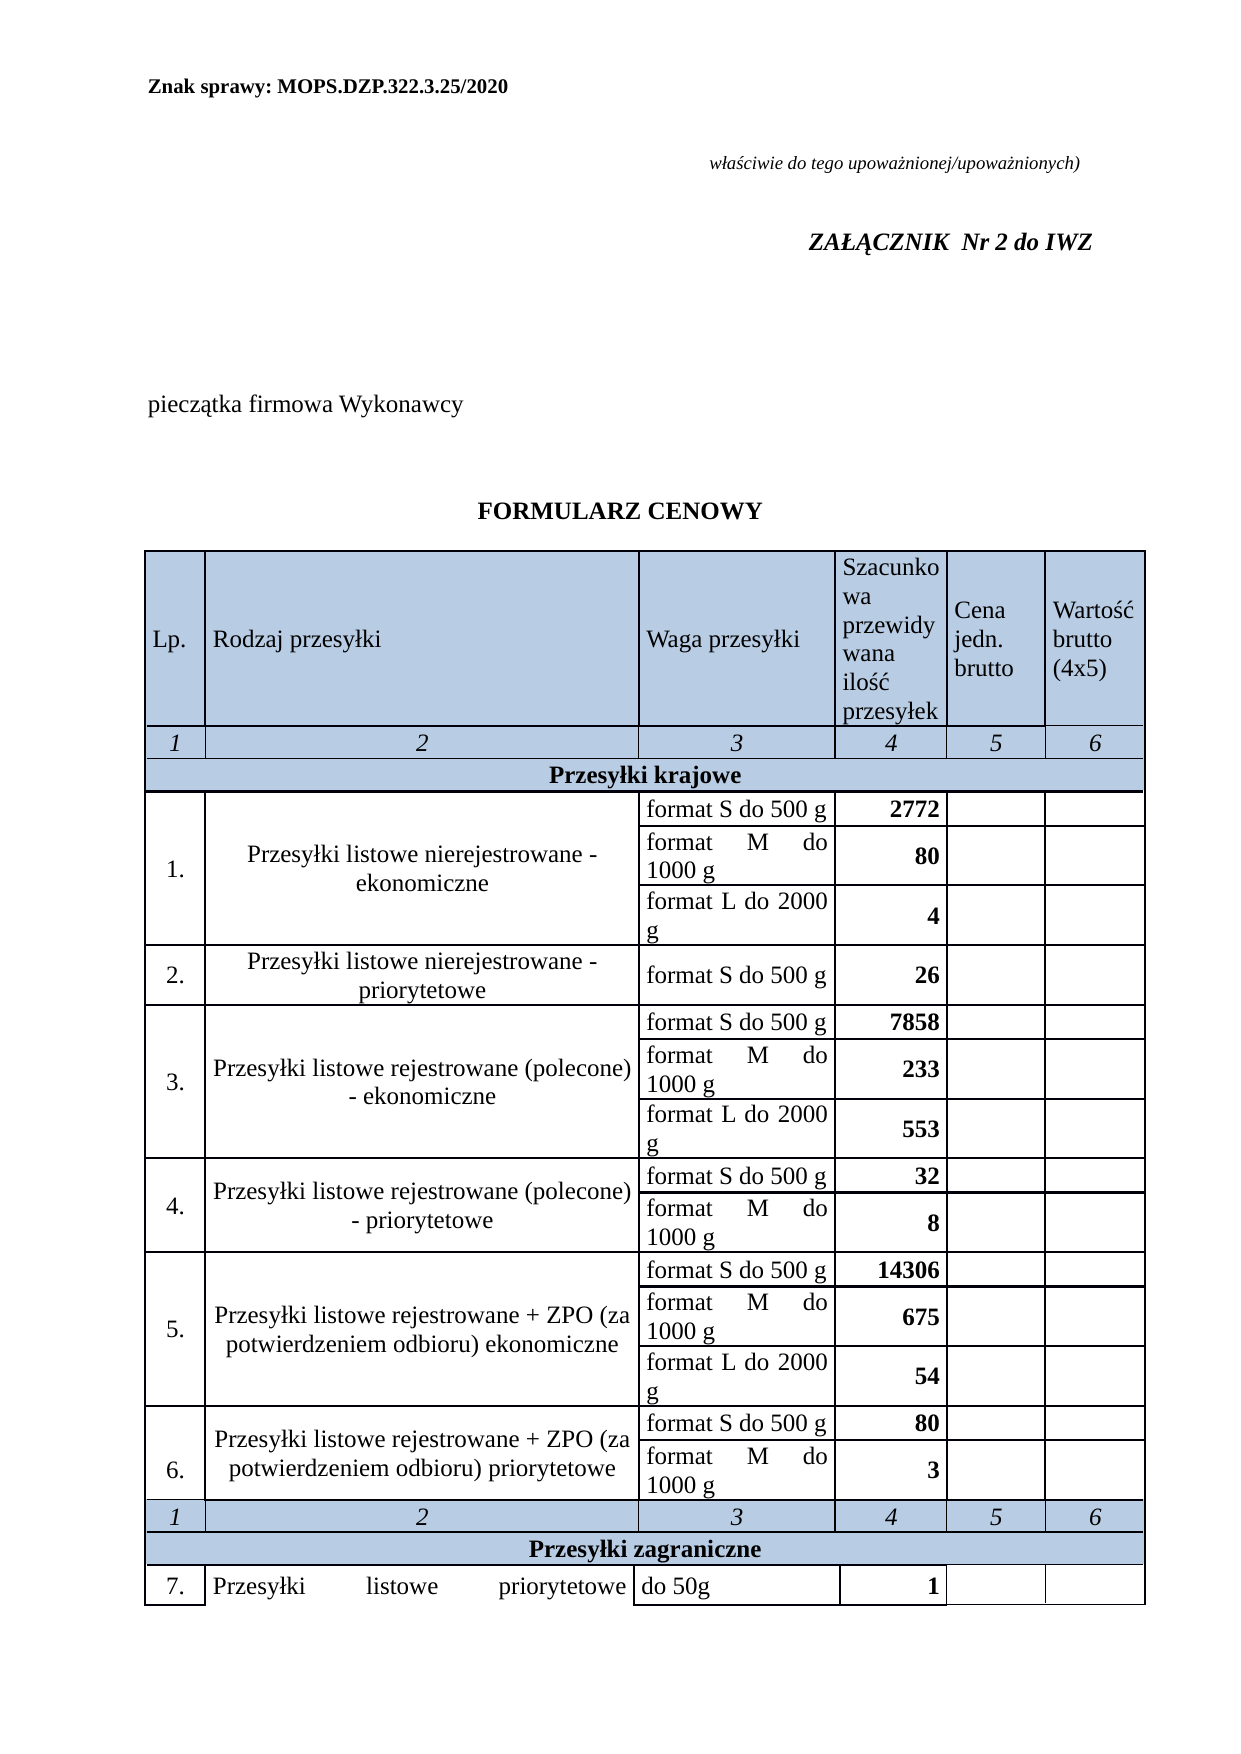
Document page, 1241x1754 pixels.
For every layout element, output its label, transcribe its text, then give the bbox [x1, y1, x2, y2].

table_cell Przesyłki listowe nierejestrowane - ekonomiczne [206, 793, 638, 944]
table_cell format M do 1000 g [640, 1194, 834, 1251]
table_cell [1046, 1100, 1144, 1157]
table_cell [1046, 946, 1144, 1003]
table_cell Przesyłki listowe rejestrowane + ZPO (za potwierdzeniem odbioru) priorytetowe [206, 1407, 638, 1498]
table_header Wartość brutto (4x5) [1046, 552, 1144, 725]
table_cell 80 [836, 1407, 946, 1439]
table_cell 2772 [836, 793, 946, 825]
table_cell 6 [1046, 725, 1144, 758]
table_cell 1. [146, 793, 204, 944]
table_cell [1046, 1441, 1144, 1498]
table_cell format S do 500 g [640, 1253, 834, 1285]
table_cell format M do 1000 g [640, 1441, 834, 1498]
table_cell Przesyłki zagraniczne [146, 1531, 1144, 1564]
table_header Lp. [146, 552, 204, 725]
table_cell 1 [841, 1566, 946, 1604]
table_cell [1046, 790, 1144, 825]
table_header Waga przesyłki [640, 552, 834, 725]
table_cell 6 [1046, 1499, 1144, 1531]
table_cell [1046, 1194, 1144, 1251]
table_cell Przesyłki listowe rejestrowane + ZPO (za potwierdzeniem odbioru) ekonomiczne [206, 1253, 638, 1404]
table_cell 3 [639, 727, 834, 758]
table_cell Przesyłki krajowe [146, 758, 1144, 790]
table_cell [1046, 1407, 1144, 1439]
table_cell 5. [146, 1253, 204, 1404]
table_cell [948, 1006, 1044, 1038]
table_cell [1046, 827, 1144, 884]
table_cell 3 [836, 1441, 946, 1498]
table_cell [948, 1194, 1044, 1251]
table_cell Przesyłki listowe nierejestrowane - priorytetowe [206, 946, 638, 1003]
table_cell format S do 500 g [640, 793, 834, 825]
table_cell do 50g [635, 1566, 839, 1604]
table_cell 2 [206, 727, 638, 758]
table_cell 4. [146, 1159, 204, 1251]
table_cell [948, 946, 1044, 1003]
table_cell format S do 500 g [640, 1407, 834, 1439]
table_cell Przesyłki listowe rejestrowane (polecone) - ekonomiczne [206, 1006, 638, 1157]
table_cell 1 [146, 1500, 205, 1531]
table_cell 5 [947, 1501, 1045, 1531]
text pieczątka firmowa Wykonawcy [148, 389, 1093, 417]
table_cell 5 [947, 727, 1045, 758]
table_cell [1046, 1253, 1144, 1285]
table_cell [146, 1407, 204, 1439]
table_cell [1046, 1006, 1144, 1038]
table_cell 4 [836, 1501, 946, 1531]
table_cell format S do 500 g [640, 1159, 834, 1191]
table_cell Przesyłki listowe rejestrowane (polecone) - priorytetowe [206, 1159, 638, 1251]
table_header Szacunkowa przewidywana ilość przesyłek [836, 552, 946, 725]
table_cell 6. [146, 1439, 204, 1498]
table_cell [948, 793, 1044, 825]
table_cell 32 [836, 1159, 946, 1191]
table_cell format L do 2000 g [640, 1347, 834, 1404]
table_cell [948, 1288, 1044, 1345]
table_cell 1 [146, 726, 205, 758]
table_cell 7. [146, 1565, 204, 1604]
table_cell 675 [836, 1288, 946, 1345]
table_cell [948, 1159, 1044, 1191]
table_cell 3. [146, 1006, 204, 1157]
table_header Cena jedn. brutto [948, 552, 1044, 725]
table_cell [947, 1565, 1045, 1604]
table_cell 233 [836, 1040, 946, 1097]
table_cell format M do 1000 g [640, 1288, 834, 1345]
table_cell [948, 886, 1044, 944]
table_cell format L do 2000 g [640, 1100, 834, 1157]
table_cell 2 [206, 1501, 638, 1531]
table_cell format M do 1000 g [640, 1040, 834, 1097]
table_cell 8 [836, 1194, 946, 1251]
table_cell [948, 1040, 1044, 1097]
table_cell 2. [146, 946, 204, 1003]
table_cell [1046, 886, 1144, 944]
table_cell 14306 [836, 1253, 946, 1285]
table_cell [948, 1407, 1044, 1439]
table_cell [948, 827, 1044, 884]
table_cell format L do 2000 g [640, 886, 834, 944]
table_cell [1046, 1288, 1144, 1345]
table_cell 553 [836, 1100, 946, 1157]
table_cell 4 [836, 727, 946, 758]
table_cell 7858 [836, 1006, 946, 1038]
table_cell [1046, 1347, 1144, 1404]
table_cell 54 [836, 1347, 946, 1404]
table_cell 80 [836, 827, 946, 884]
table_cell [1046, 1159, 1144, 1191]
table_cell [948, 1441, 1044, 1498]
text właściwie do tego upoważnionej/upoważnionych) [148, 152, 1137, 173]
table_cell [948, 1100, 1044, 1157]
table_cell [1046, 1040, 1144, 1097]
text FORMULARZ CENOWY [148, 496, 1093, 525]
table_cell format M do 1000 g [640, 827, 834, 884]
table_cell [948, 1347, 1044, 1404]
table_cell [206, 1566, 633, 1604]
table_header Rodzaj przesyłki [206, 552, 638, 725]
table_cell format S do 500 g [640, 1006, 834, 1038]
table_cell 3 [639, 1501, 834, 1531]
text ZAŁĄCZNIK Nr 2 do IWZ [148, 227, 1093, 256]
table_cell 26 [836, 946, 946, 1003]
table_cell format S do 500 g [640, 946, 834, 1003]
table_cell [1045, 1564, 1144, 1604]
table_cell 4 [836, 886, 946, 944]
table_cell [948, 1253, 1044, 1285]
